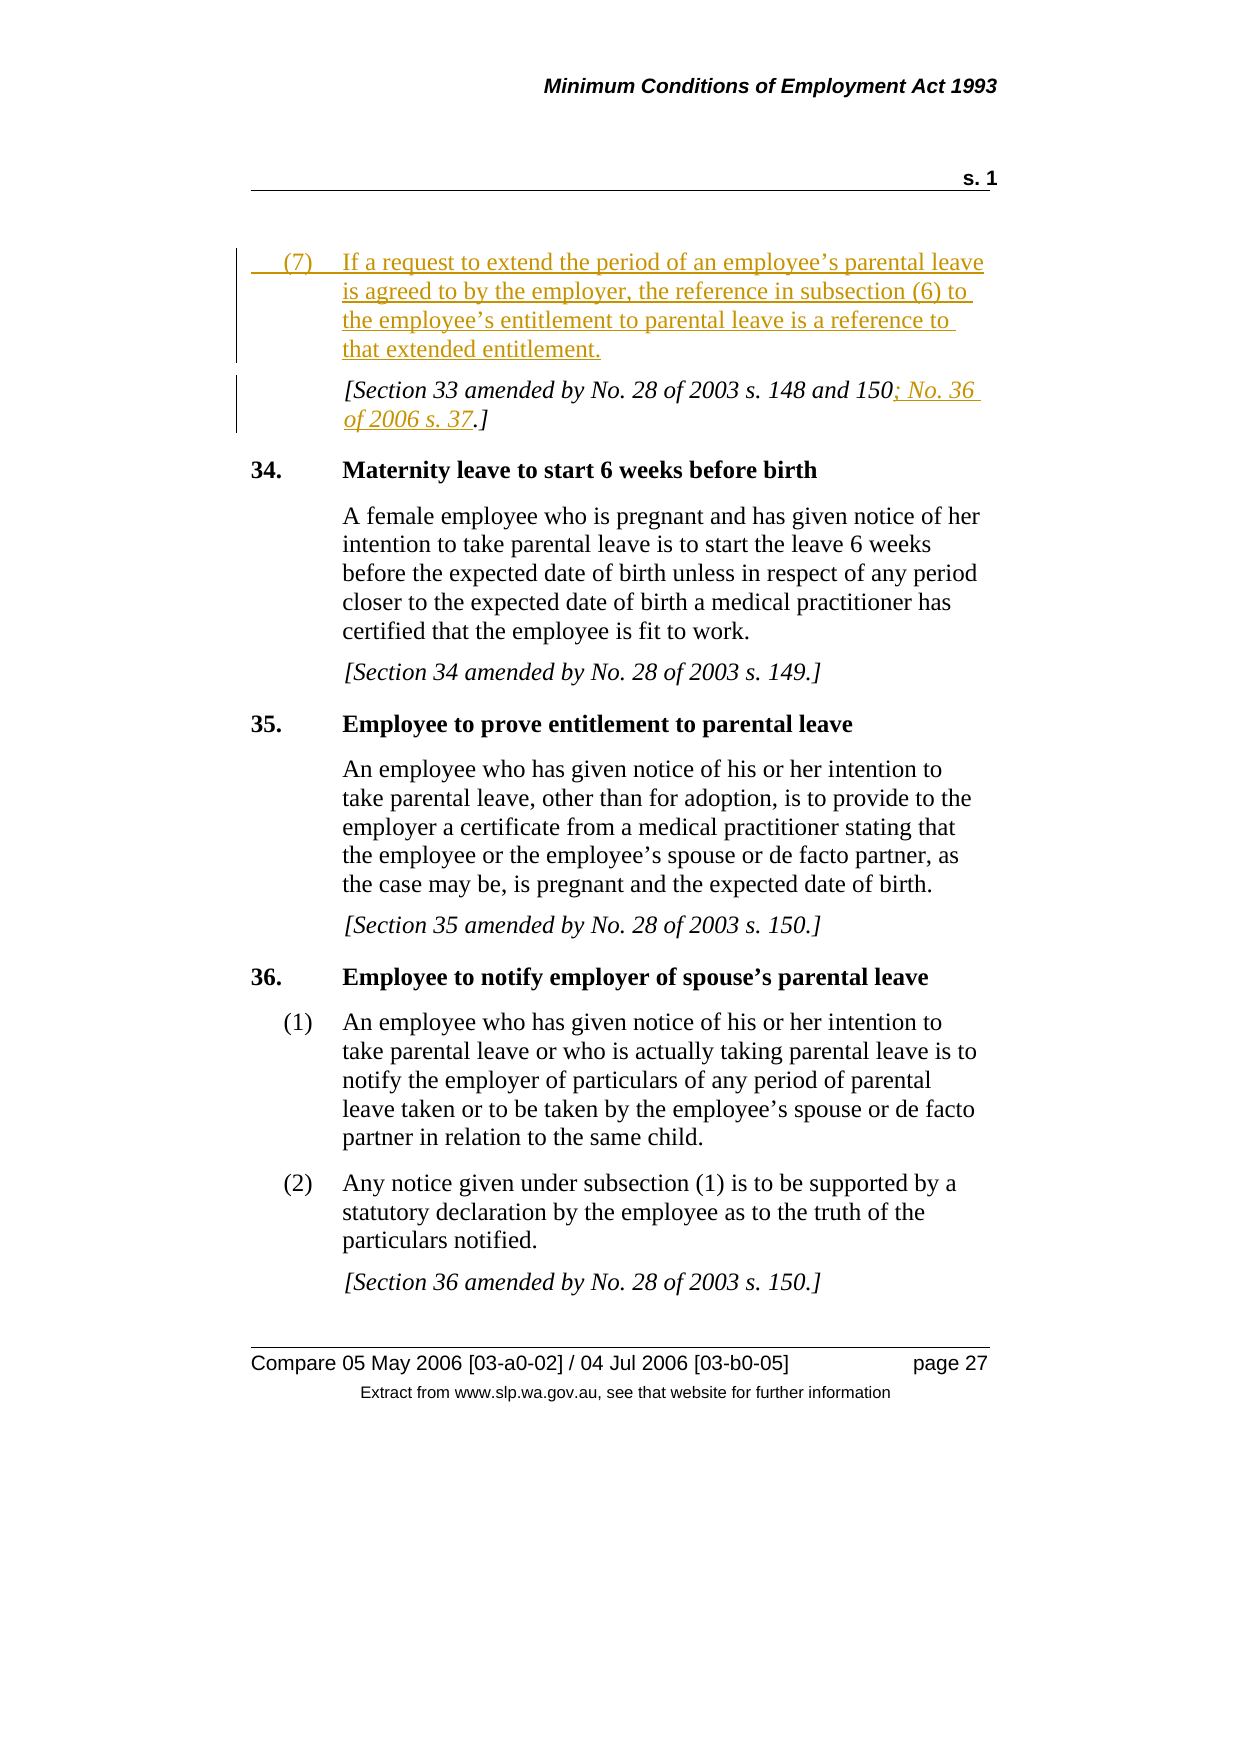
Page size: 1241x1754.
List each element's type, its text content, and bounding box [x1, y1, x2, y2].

text [Section 35 amended by No. 28 of 2003 s. 150.] [251, 910, 990, 939]
text A female employee who is pregnant and has given notice of her intention to take parental leave is to start the leave 6 weeks before the expected date of birth unless in respect of any period closer to the expected date of birth a medical practitioner has certified that the employee is fit to work. [251, 501, 990, 644]
text [Section 33 amended by No. 28 of 2003 s. 148 and 150.] [251, 375, 990, 432]
text An employee who has given notice of his or her intention to take parental leave, other than for adoption, is to provide to the employer a certificate from a medical practitioner stating that the employee or the employee’s spouse or de facto partner, as the case may be, is pregnant and the expected date of birth. [251, 754, 990, 898]
text [Section 34 amended by No. 28 of 2003 s. 149.] [251, 657, 990, 686]
subtitle 35. Employee to prove entitlement to parental leave [251, 709, 990, 737]
subtitle 34. Maternity leave to start 6 weeks before birth [251, 455, 990, 484]
text [Section 36 amended by No. 28 of 2003 s. 150.] [251, 1267, 990, 1295]
text (1) An employee who has given notice of his or her intention to take parental leave or who is actually taking parental leave is to notify the employer of particulars of any period of parental leave taken or to be taken by the employee’s spouse or de facto partner in relation to the same child. [251, 1007, 990, 1151]
text (2) Any notice given under subsection (1) is to be supported by a statutory declaration by the employee as to the truth of the particulars notified. [251, 1168, 990, 1254]
subtitle 36. Employee to notify employer of spouse’s parental leave [251, 962, 990, 991]
